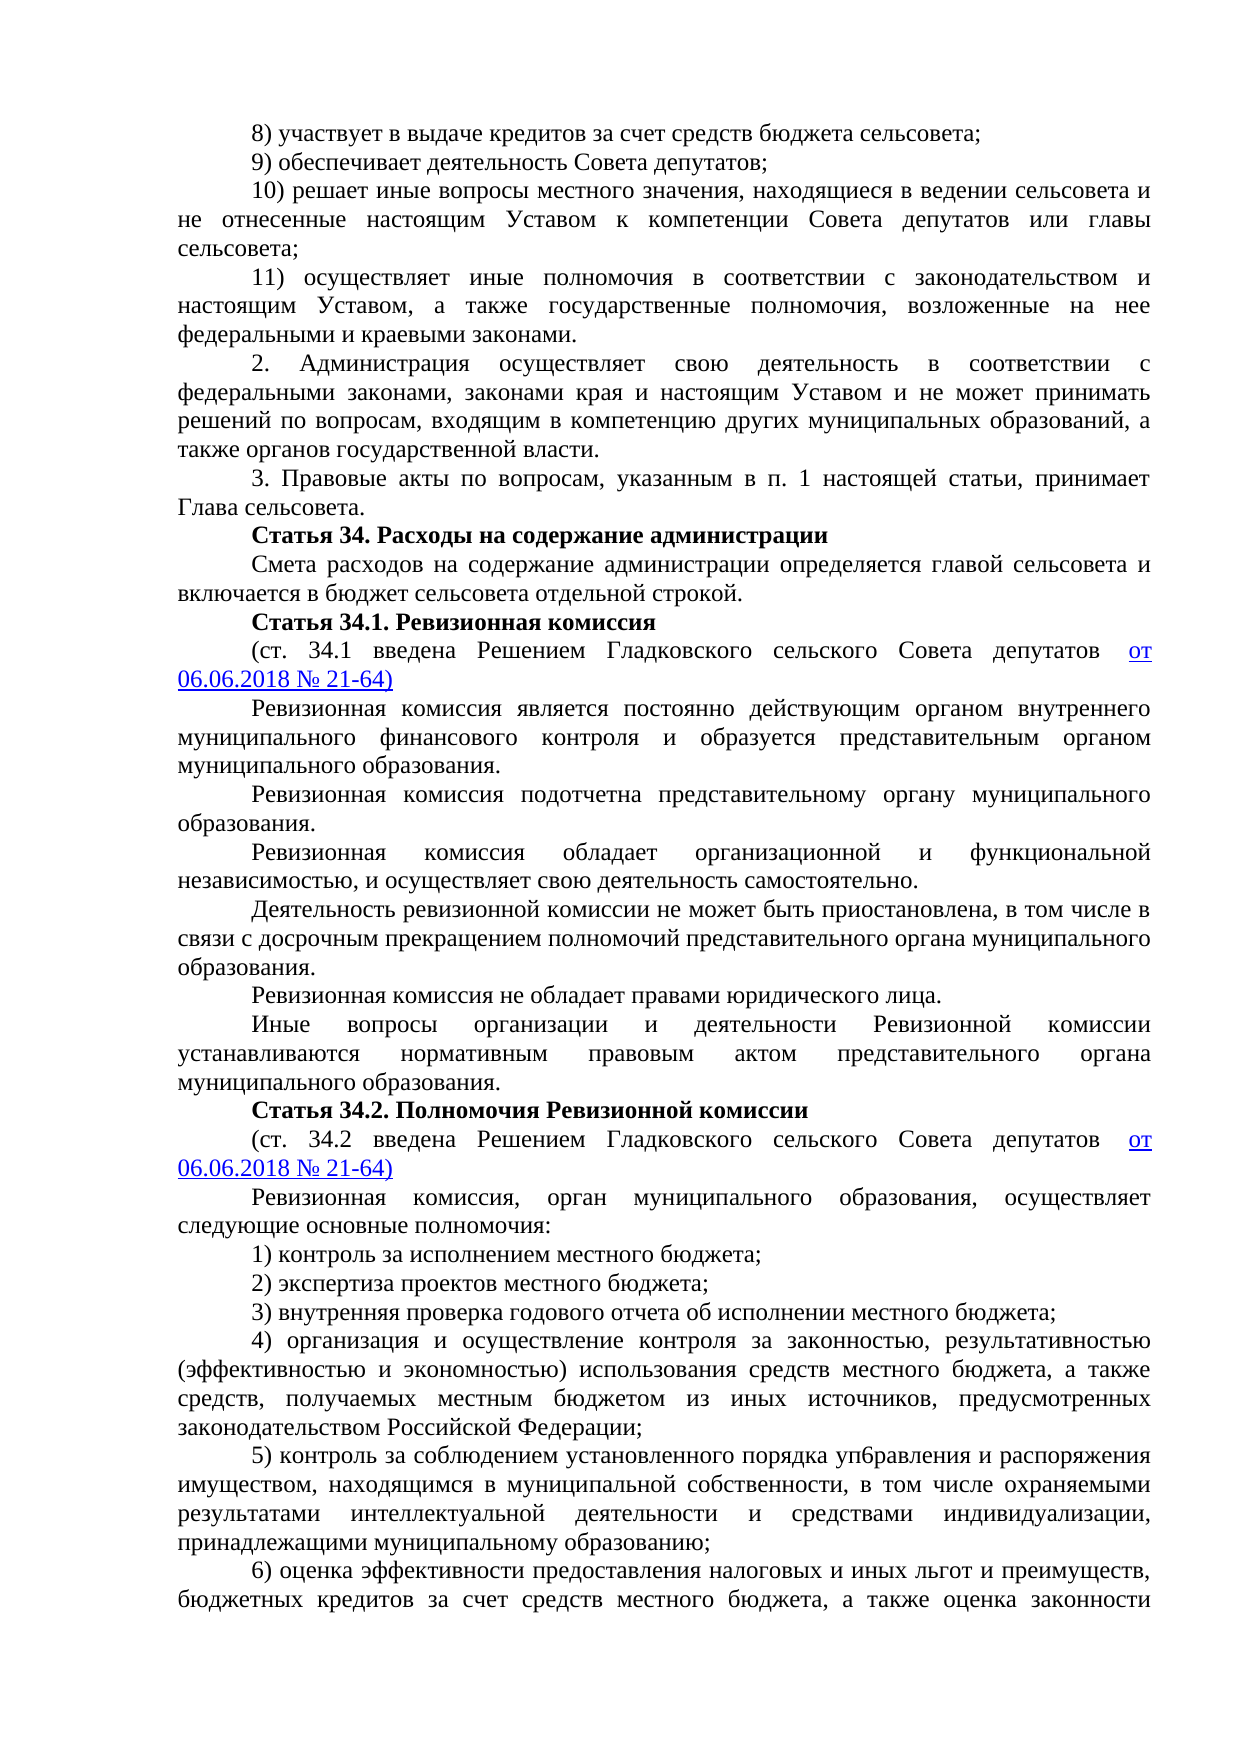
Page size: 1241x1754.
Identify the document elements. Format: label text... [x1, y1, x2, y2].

text 2) экспертиза проектов местного бюджета; [177, 1268, 1152, 1297]
text Статья 34. Расходы на содержание администрации [177, 521, 1152, 549]
text 5) контроль за соблюдением установленного порядка уп6равления и распоряжения имуществом, находящимся в муниципальной собственности, в том числе охраняемыми результатами интеллектуальной деятельности и средствами индивидуализации, принадлежащими муниципальному образованию; [177, 1441, 1152, 1556]
text Статья 34.1. Ревизионная комиссия [177, 607, 1152, 636]
text 2. Администрация осуществляет свою деятельность в соответствии с федеральными законами, законами края и настоящим Уставом и не может принимать решений по вопросам, входящим в компетенцию других муниципальных образований, а также органов государственной власти. [177, 348, 1152, 463]
text 9) обеспечивает деятельность Совета депутатов; [177, 147, 1152, 176]
text 3) внутренняя проверка годового отчета об исполнении местного бюджета; [177, 1297, 1152, 1326]
text 8) участвует в выдаче кредитов за счет средств бюджета сельсовета; [177, 118, 1152, 147]
text 4) организация и осуществление контроля за законностью, результативностью (эффективностью и экономностью) использования средств местного бюджета, а также средств, получаемых местным бюджетом из иных источников, предусмотренных законодательством Российской Федерации; [177, 1326, 1152, 1441]
text (ст. 34.1 введена Решением Гладковского сельского Совета депутатов от 06.06.2018 № 21-64) [177, 636, 1152, 693]
text Ревизионная комиссия является постоянно действующим органом внутреннего муниципального финансового контроля и образуется представительным органом муниципального образования. [177, 693, 1152, 779]
text Иные вопросы организации и деятельности Ревизионной комиссии устанавливаются нормативным правовым актом представительного органа муниципального образования. [177, 1009, 1152, 1096]
text Статья 34.2. Полномочия Ревизионной комиссии [177, 1096, 1152, 1124]
text 1) контроль за исполнением местного бюджета; [177, 1239, 1152, 1268]
text Ревизионная комиссия подотчетна представительному органу муниципального образования. [177, 779, 1152, 837]
text 3. Правовые акты по вопросам, указанным в п. 1 настоящей статьи, принимает Глава сельсовета. [177, 463, 1152, 521]
text Ревизионная комиссия не обладает правами юридического лица. [177, 981, 1152, 1009]
text Ревизионная комиссия, орган муниципального образования, осуществляет следующие основные полномочия: [177, 1182, 1152, 1239]
text 11) осуществляет иные полномочия в соответствии с законодательством и настоящим Уставом, а также государственные полномочия, возложенные на нее федеральными и краевыми законами. [177, 262, 1152, 348]
text Смета расходов на содержание администрации определяется главой сельсовета и включается в бюджет сельсовета отдельной строкой. [177, 549, 1152, 607]
text (ст. 34.2 введена Решением Гладковского сельского Совета депутатов от 06.06.2018 № 21-64) [177, 1124, 1152, 1182]
text Деятельность ревизионной комиссии не может быть приостановлена, в том числе в связи с досрочным прекращением полномочий представительного органа муниципального образования. [177, 894, 1152, 981]
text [177, 1556, 1152, 1613]
text 10) решает иные вопросы местного значения, находящиеся в ведении сельсовета и не отнесенные настоящим Уставом к компетенции Совета депутатов или главы сельсовета; [177, 176, 1152, 262]
text Ревизионная комиссия обладает организационной и функциональной независимостью, и осуществляет свою деятельность самостоятельно. [177, 837, 1152, 894]
